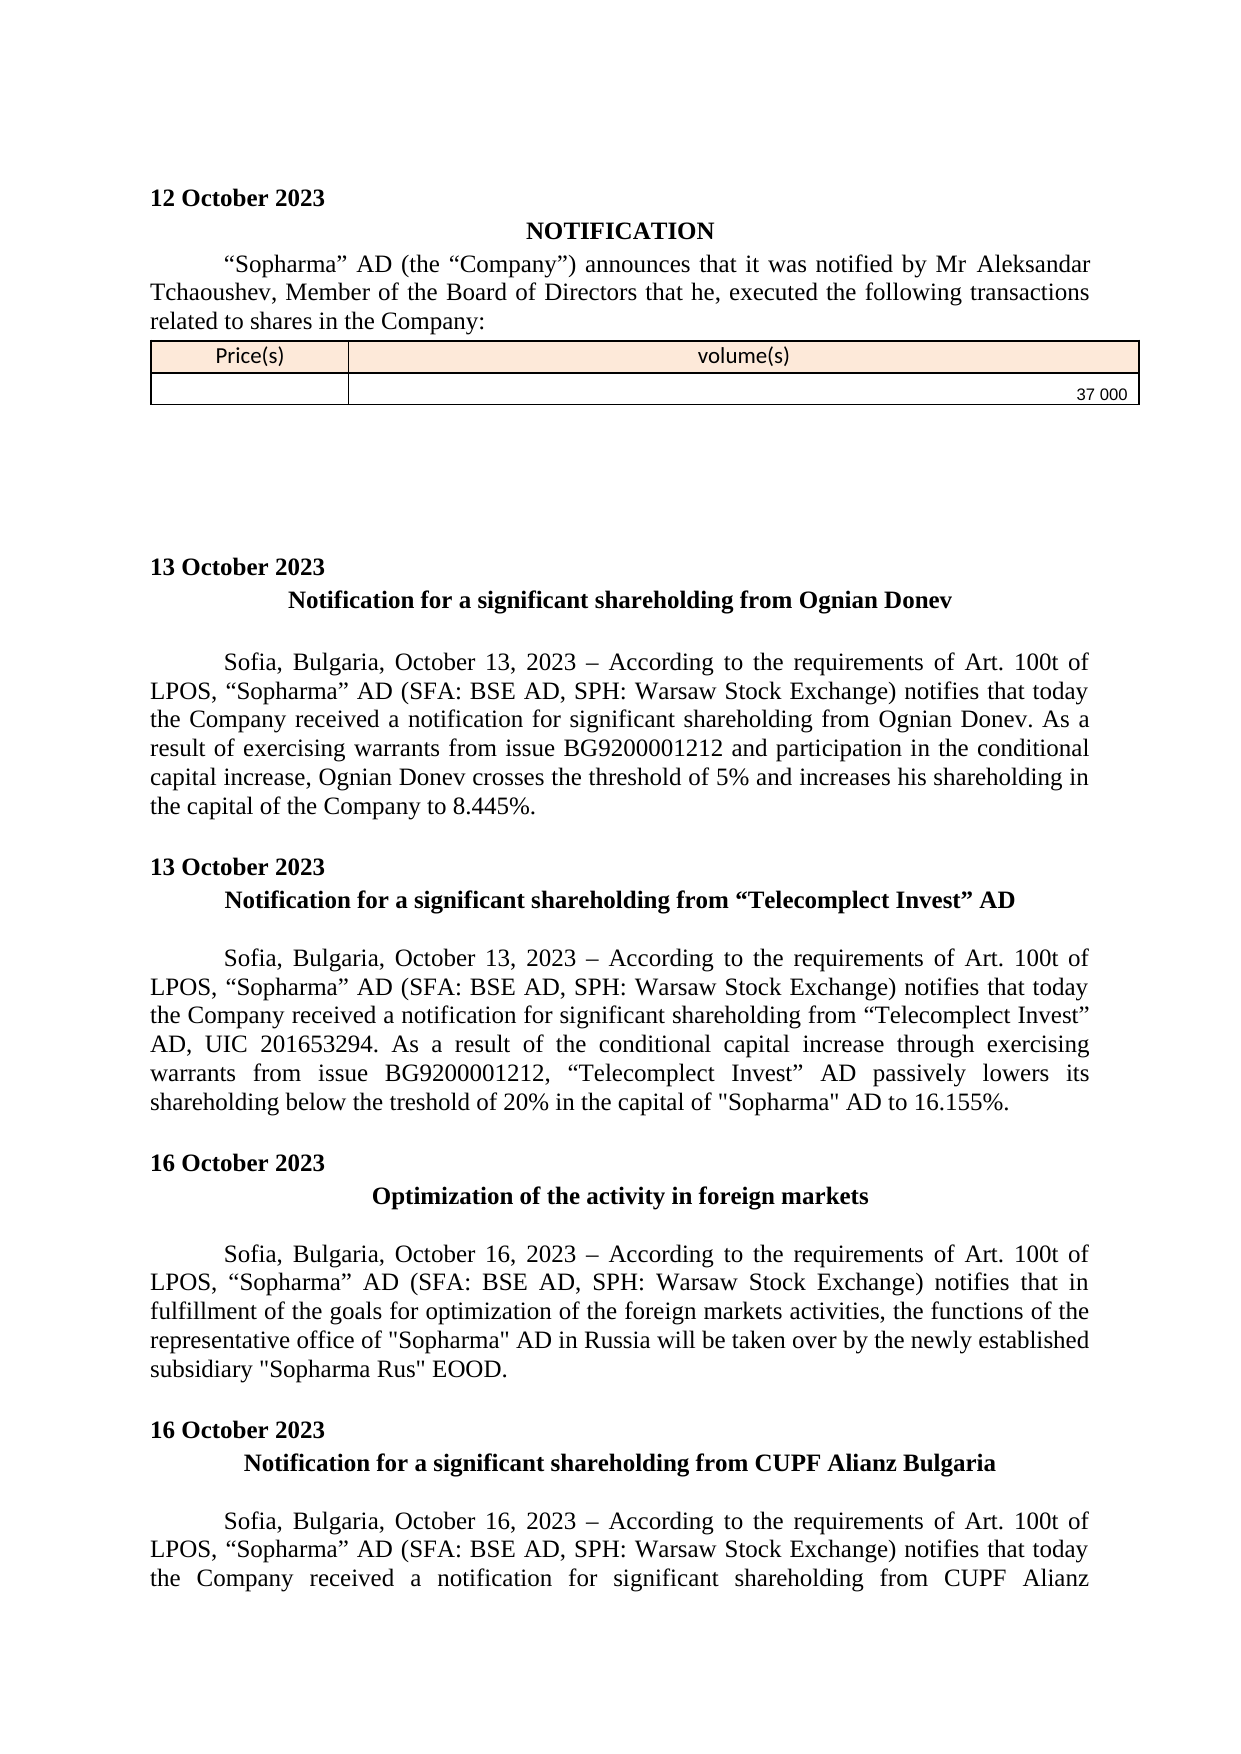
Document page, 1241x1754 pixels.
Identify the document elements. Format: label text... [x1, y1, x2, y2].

text Optimization of the activity in foreign markets [150, 1181, 1090, 1210]
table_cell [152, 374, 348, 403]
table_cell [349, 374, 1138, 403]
text Sofia, Bulgaria, October 13, 2023 – According to the requirements of Art. 100t of LPOS, “Sopharma” AD (SFA: BSE AD, SPH: Warsaw Stock Exchange) notifies that today the Company received a notification for significant shareholding from Ognian Donev. As a result of exercising warrants from issue BG9200001212 and participation in the conditional capital increase, Ognian Donev crosses the threshold of 5% and increases his shareholding in the capital of the Company to 8.445%. [150, 647, 1090, 819]
text Notification for a significant shareholding from “Telecomplect Invest” AD [150, 885, 1090, 914]
text 16 October 2023 [150, 1148, 1090, 1177]
text 13 October 2023 [150, 552, 1090, 581]
text NOTIFICATION [150, 216, 1090, 244]
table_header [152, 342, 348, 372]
text Sofia, Bulgaria, October 13, 2023 – According to the requirements of Art. 100t of LPOS, “Sopharma” AD (SFA: BSE AD, SPH: Warsaw Stock Exchange) notifies that today the Company received a notification for significant shareholding from “Telecomplect Invest” AD, UIC 201653294. As a result of the conditional capital increase through exercising warrants from issue BG9200001212, “Telecomplect Invest” AD passively lowers its shareholding below the treshold of 20% in the capital of "Sopharma" AD to 16.155%. [150, 943, 1090, 1115]
text “Sopharma” AD (the “Company”) announces that it was notified by Mr Aleksandar Tchaoushev, Member of the Board of Directors that he, executed the following transactions related to shares in the Company: [150, 249, 1090, 335]
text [150, 1506, 1090, 1592]
text Notification for a significant shareholding from Ognian Donev [150, 585, 1090, 614]
text Sofia, Bulgaria, October 16, 2023 – According to the requirements of Art. 100t of LPOS, “Sopharma” AD (SFA: BSE AD, SPH: Warsaw Stock Exchange) notifies that in fulfillment of the goals for optimization of the foreign markets activities, the functions of the representative office of "Sopharma" AD in Russia will be taken over by the newly established subsidiary "Sopharma Rus" EOOD. [150, 1239, 1090, 1382]
text 12 October 2023 [150, 183, 1090, 212]
text Notification for a significant shareholding from CUPF Alianz Bulgaria [150, 1448, 1090, 1477]
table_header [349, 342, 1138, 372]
text 16 October 2023 [150, 1415, 1090, 1444]
text 13 October 2023 [150, 852, 1090, 881]
